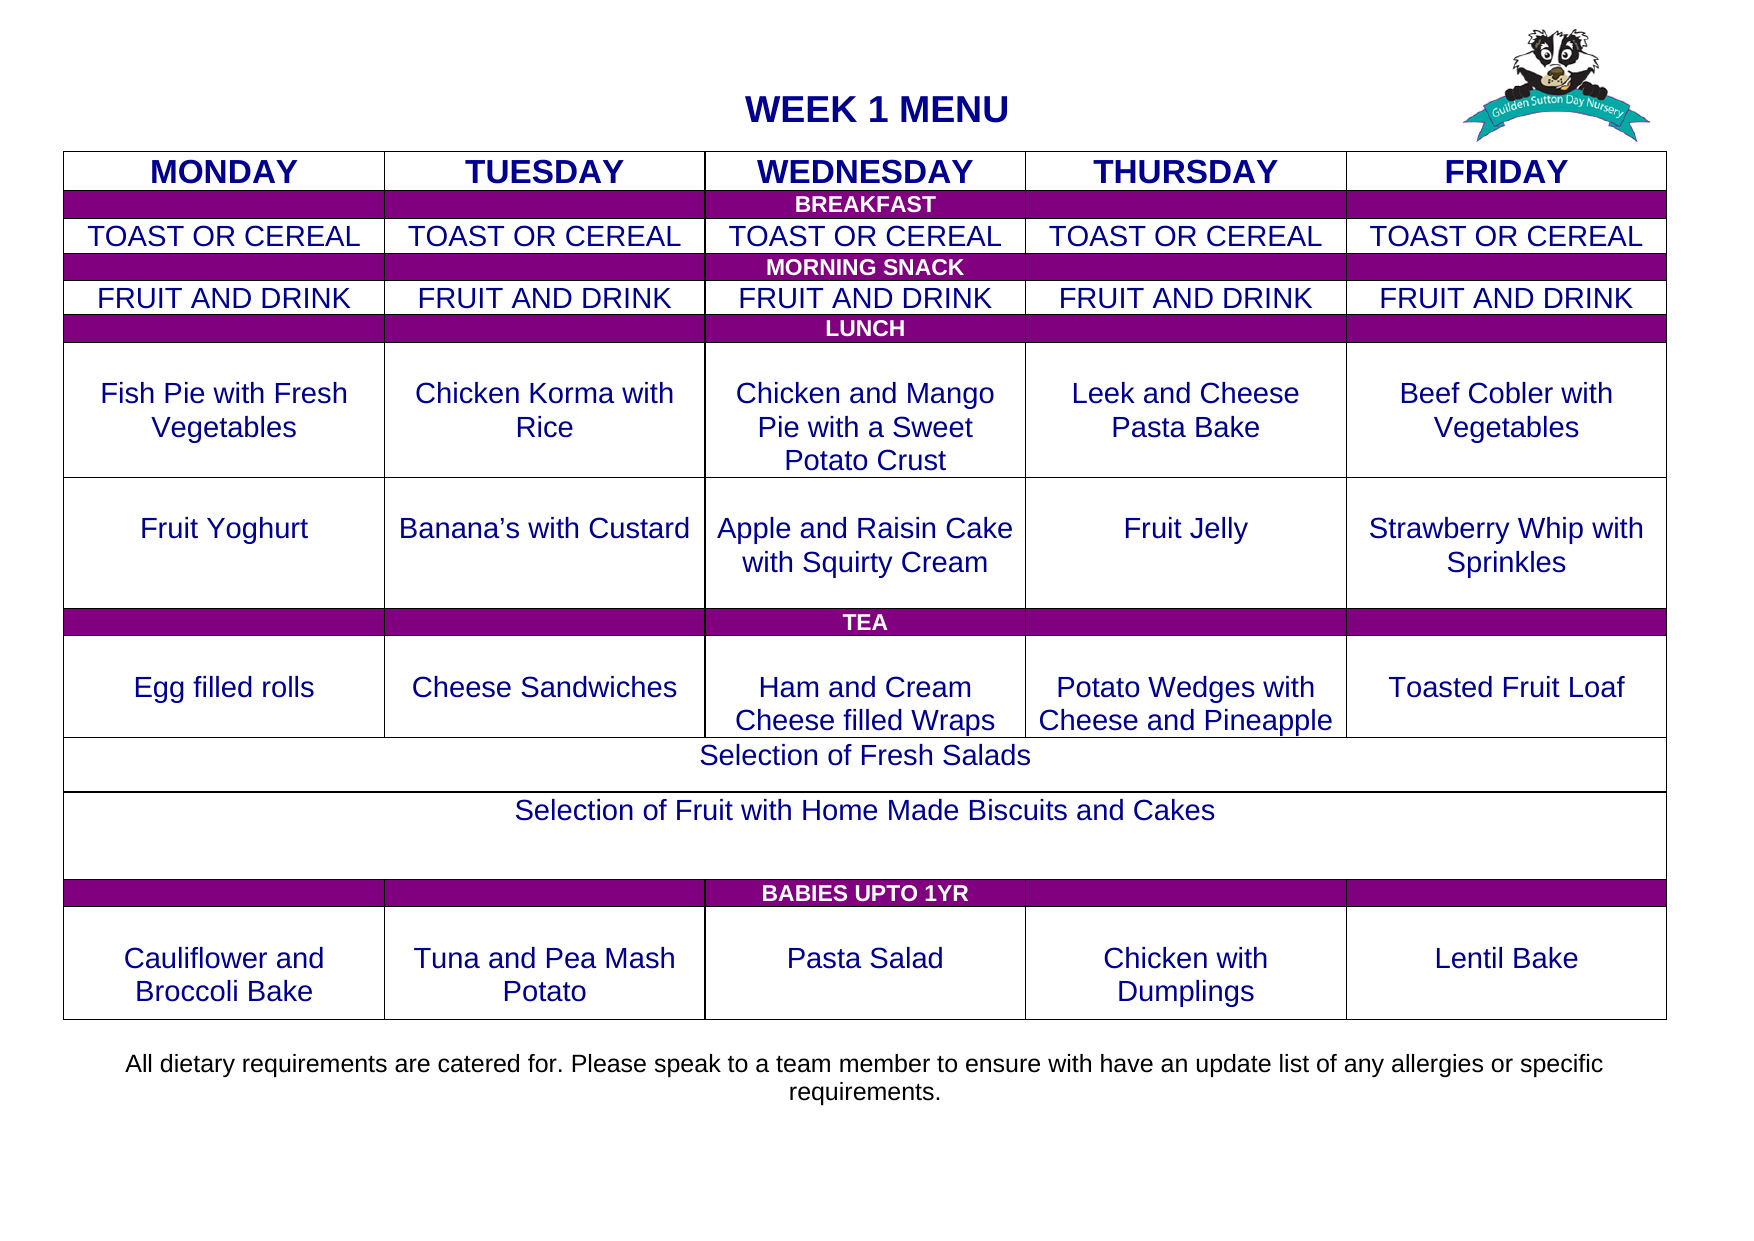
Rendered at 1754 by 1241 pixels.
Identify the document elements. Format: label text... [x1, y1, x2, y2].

table_cell Potato Wedges with Cheese and Pineapple [1026, 636, 1346, 737]
table_cell TOAST OR CEREAL [385, 219, 704, 252]
table_cell [385, 254, 704, 280]
table_cell Leek and Cheese Pasta Bake [1026, 343, 1346, 477]
table_cell [1347, 191, 1666, 218]
table_cell Chicken Korma with Rice [385, 343, 704, 477]
table_cell Toasted Fruit Loaf [1347, 636, 1666, 737]
table_cell Chicken with Dumplings [1026, 907, 1346, 1019]
table_cell FRUIT AND DRINK [64, 281, 384, 314]
table_cell BABIES UPTO 1YR [706, 880, 1025, 906]
table_header TUESDAY [385, 152, 704, 190]
table_cell Beef Cobler with Vegetables [1347, 343, 1666, 477]
table_cell [385, 315, 704, 342]
table_cell MORNING SNACK [706, 254, 1025, 280]
table_cell Selection of Fruit with Home Made Biscuits and Cakes [64, 793, 1666, 879]
table_cell Tuna and Pea Mash Potato [385, 907, 704, 1019]
table_cell Selection of Fresh Salads [64, 738, 1666, 791]
table_cell TEA [706, 609, 1025, 635]
table_cell Fish Pie with Fresh Vegetables [64, 343, 384, 477]
table_cell FRUIT AND DRINK [706, 281, 1025, 314]
table_header FRIDAY [1347, 152, 1666, 190]
table_cell LUNCH [706, 315, 1025, 342]
table_cell [1347, 254, 1666, 280]
table_cell All dietary requirements are catered for. Please speak to a team member to ensure with have an update list of any allergies or specific requirements. [64, 1020, 1667, 1106]
table_cell TOAST OR CEREAL [706, 219, 1025, 252]
table_cell [1347, 315, 1666, 342]
table_cell [1026, 609, 1346, 635]
table_cell [64, 609, 384, 635]
table_cell Fruit Yoghurt [64, 478, 384, 608]
table_cell [385, 880, 704, 906]
table_cell Cauliflower and Broccoli Bake [64, 907, 384, 1019]
table_cell Apple and Raisin Cake with Squirty Cream [706, 478, 1025, 608]
table_cell Egg filled rolls [64, 636, 384, 737]
table_cell Strawberry Whip with Sprinkles [1347, 478, 1666, 608]
table_cell TOAST OR CEREAL [64, 219, 384, 252]
table_cell [64, 315, 384, 342]
table_cell Banana’s with Custard [385, 478, 704, 608]
picture [1462, 131, 1651, 142]
table_cell [64, 254, 384, 280]
table_cell [64, 880, 384, 906]
table_cell TOAST OR CEREAL [1347, 219, 1666, 252]
table_cell [385, 191, 704, 218]
text WEEK 1 MENU [75, 88, 1679, 131]
table_cell BREAKFAST [706, 191, 1025, 218]
table_cell [1347, 609, 1666, 635]
table_header WEDNESDAY [706, 152, 1025, 190]
table_cell FRUIT AND DRINK [385, 281, 704, 314]
table_cell [1347, 880, 1666, 906]
table_cell Cheese Sandwiches [385, 636, 704, 737]
table_cell Pasta Salad [706, 907, 1025, 1019]
table_header MONDAY [64, 152, 384, 190]
table_cell [64, 191, 384, 218]
table_cell Fruit Jelly [1026, 478, 1346, 608]
picture [1462, 29, 1651, 88]
table_cell TOAST OR CEREAL [1026, 219, 1346, 252]
table_cell [1026, 191, 1346, 218]
table_cell [1026, 880, 1346, 906]
table_cell Ham and Cream Cheese filled Wraps [706, 636, 1025, 737]
table_cell Chicken and Mango Pie with a Sweet Potato Crust [706, 343, 1025, 477]
table_cell Lentil Bake [1347, 907, 1666, 1019]
table_cell [385, 609, 704, 635]
table_header THURSDAY [1026, 152, 1346, 190]
table_cell FRUIT AND DRINK [1347, 281, 1666, 314]
table_cell [1026, 254, 1346, 280]
table_cell FRUIT AND DRINK [1026, 281, 1346, 314]
table_cell [1026, 315, 1346, 342]
